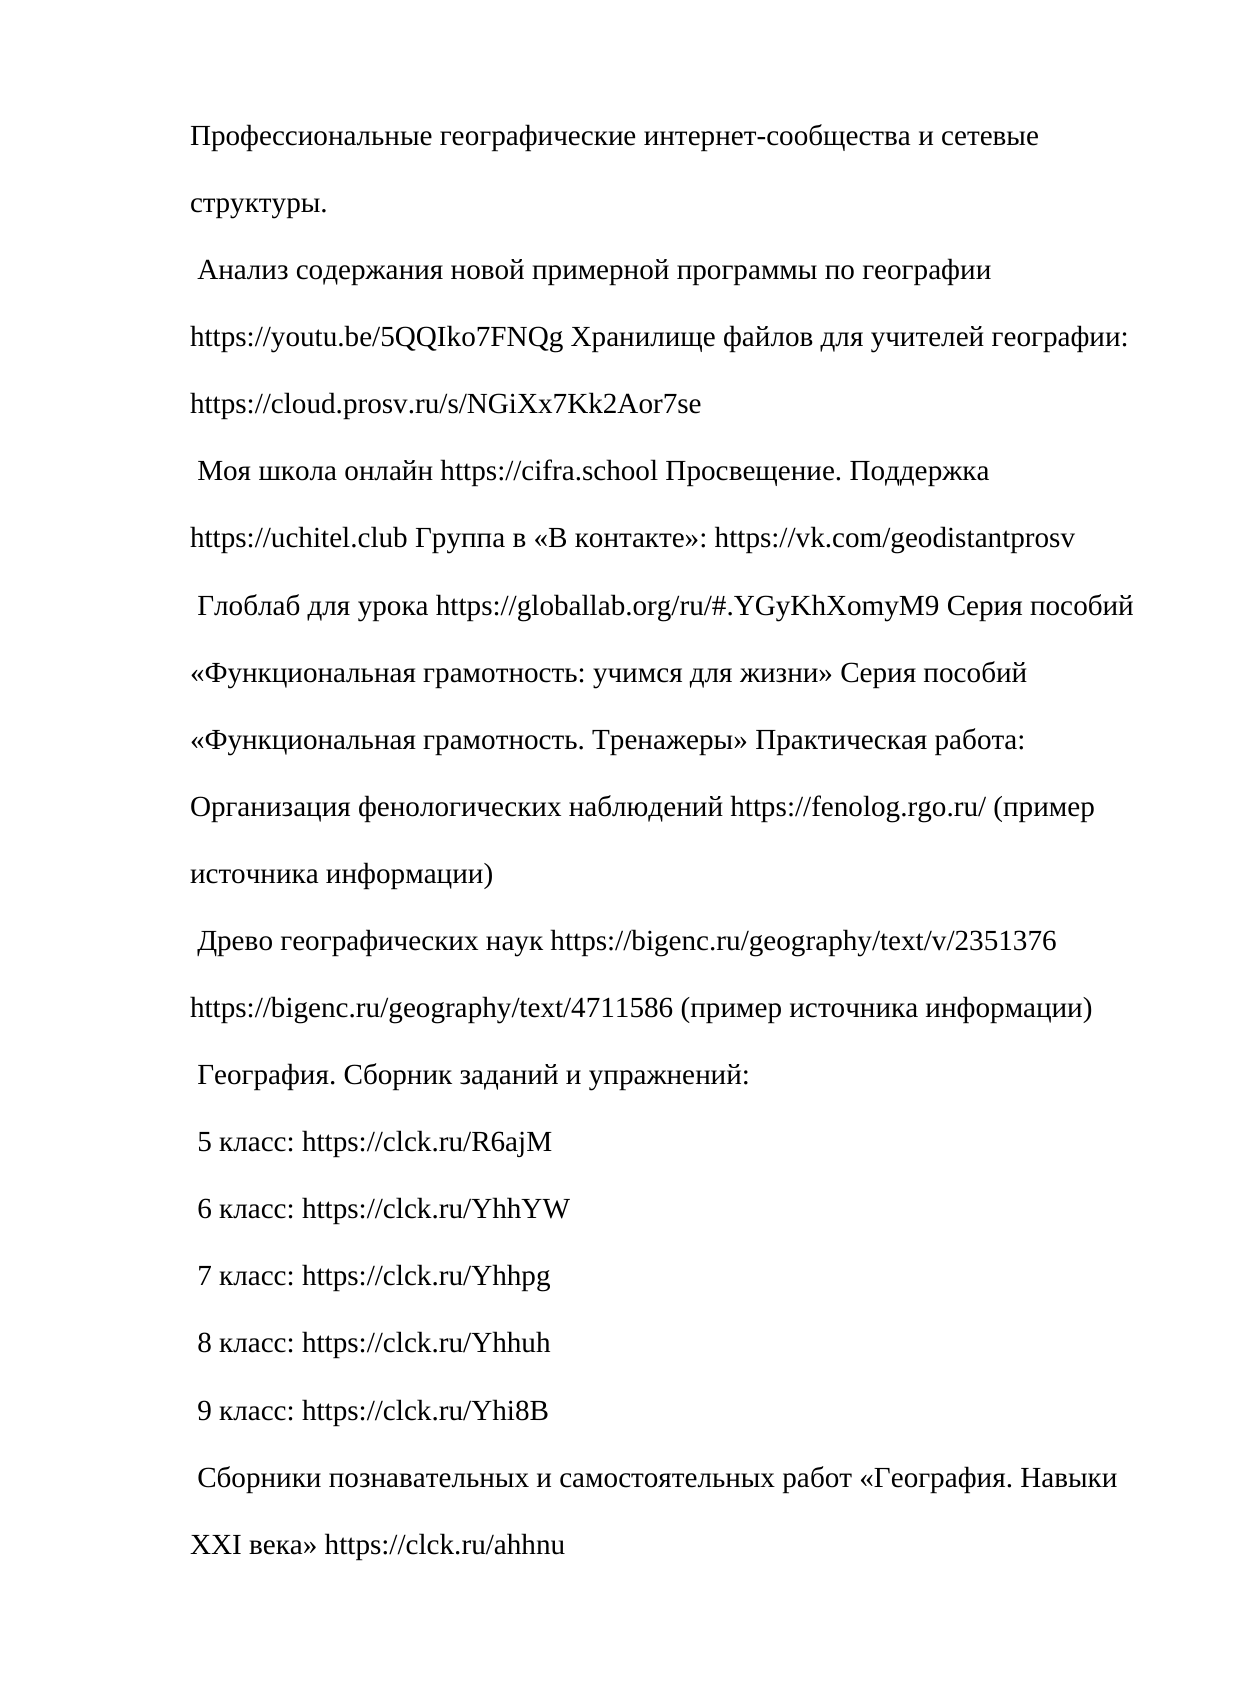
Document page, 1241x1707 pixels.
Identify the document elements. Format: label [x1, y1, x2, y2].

text [190, 118, 1152, 1560]
